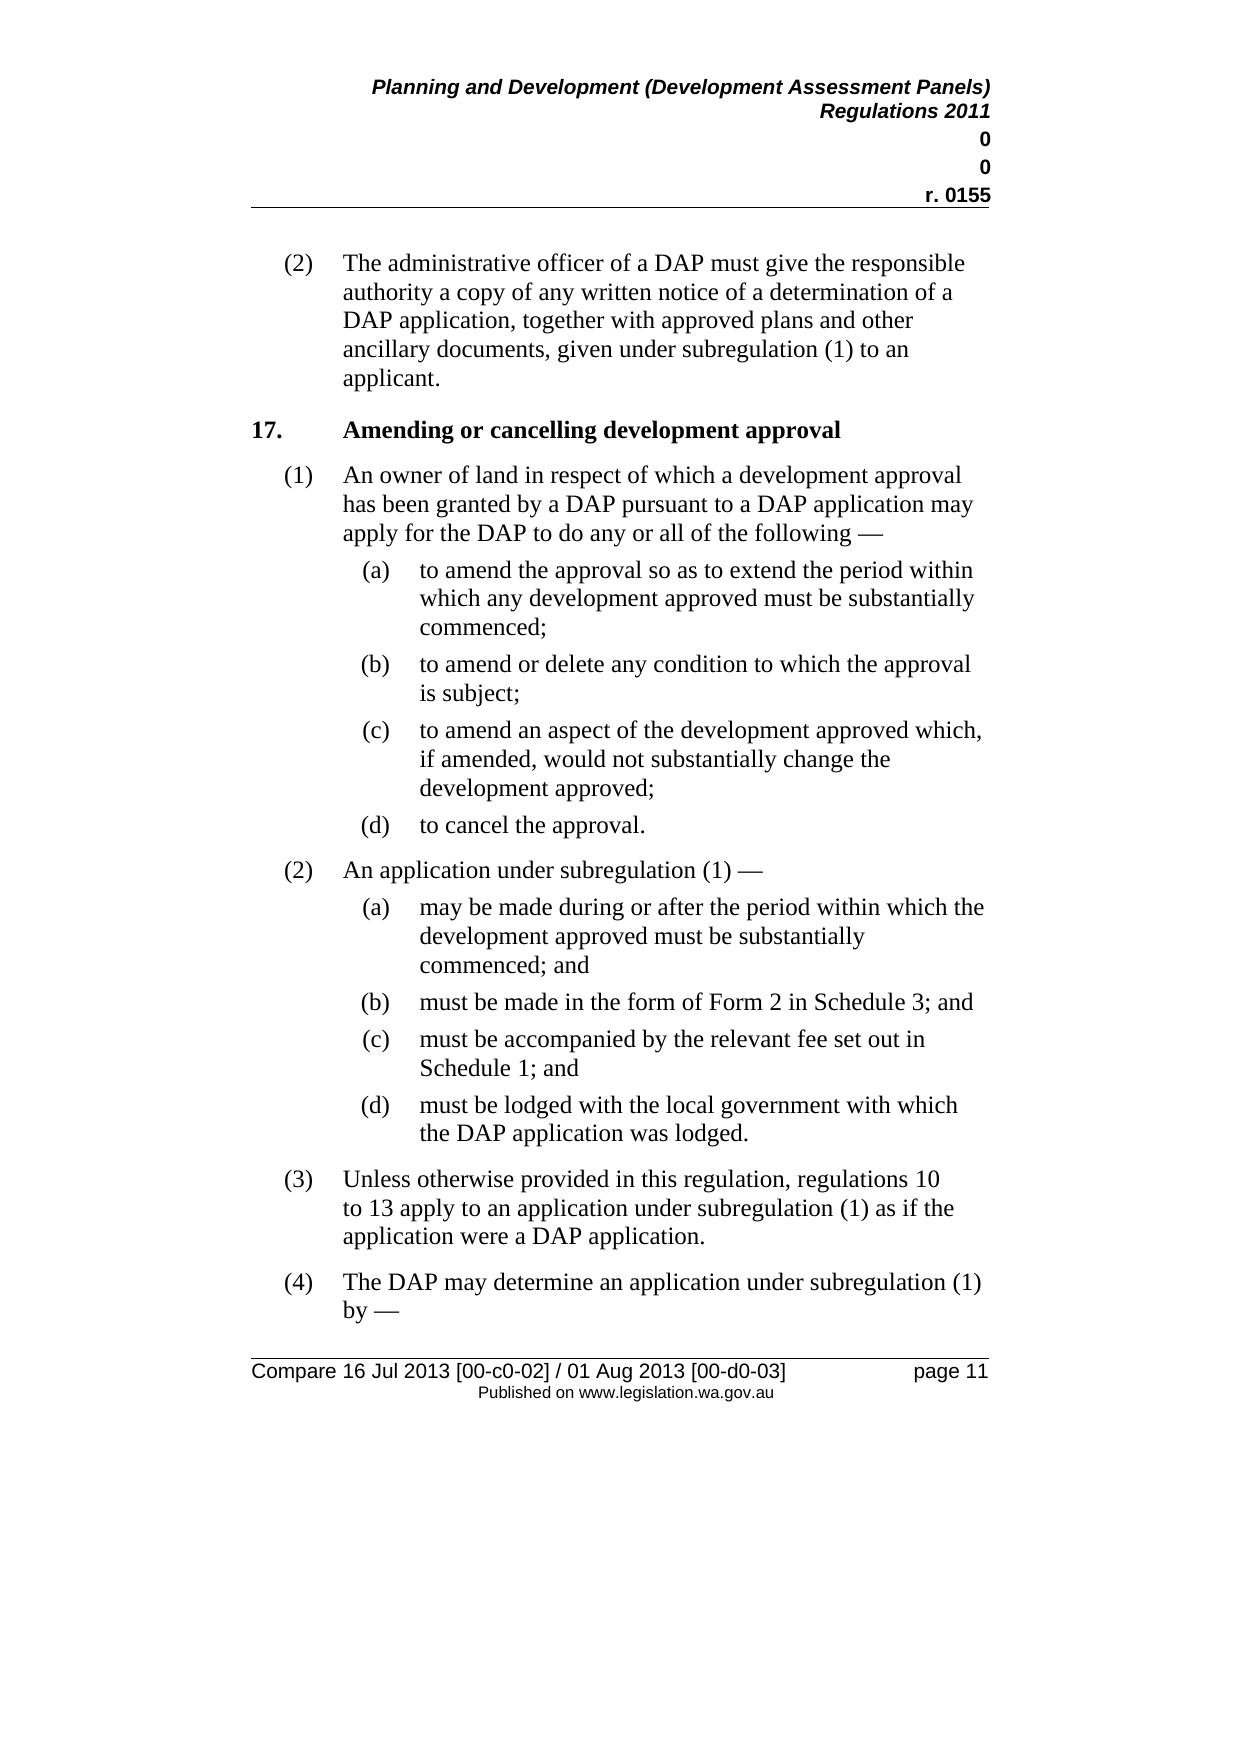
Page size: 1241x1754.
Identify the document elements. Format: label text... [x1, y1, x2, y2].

text (1) An owner of land in respect of which a development approval has been granted by a DAP pursuant to a DAP application may apply for the DAP to do any or all of the following — [251, 460, 989, 546]
text (d) must be lodged with the local government with which the DAP application was lodged. [251, 1090, 989, 1147]
text (b) to amend or delete any condition to which the approval is subject; [251, 649, 989, 707]
text (4) The DAP may determine an application under subregulation (1) by — [251, 1267, 989, 1324]
text (2) The administrative officer of a DAP must give the responsible authority a copy of any written notice of a determination of a DAP application, together with approved plans and other ancillary documents, given under subregulation (1) to an applicant. [251, 248, 989, 392]
subtitle 17. Amending or cancelling development approval [251, 415, 989, 443]
text (a) to amend the approval so as to extend the period within which any development approved must be substantially commenced; [251, 555, 989, 641]
text (b) must be made in the form of Form 2 in Schedule 3; and [251, 987, 989, 1016]
text (d) to cancel the approval. [251, 810, 989, 838]
text (3) Unless otherwise provided in this regulation, regulations 10 to 13 apply to an application under subregulation (1) as if the application were a DAP application. [251, 1164, 989, 1250]
text (c) must be accompanied by the relevant fee set out in Schedule 1; and [251, 1024, 989, 1081]
text (c) to amend an aspect of the development approved which, if amended, would not substantially change the development approved; [251, 715, 989, 801]
text (a) may be made during or after the period within which the development approved must be substantially commenced; and [251, 892, 989, 978]
text (2) An application under subregulation (1) — [251, 855, 989, 884]
